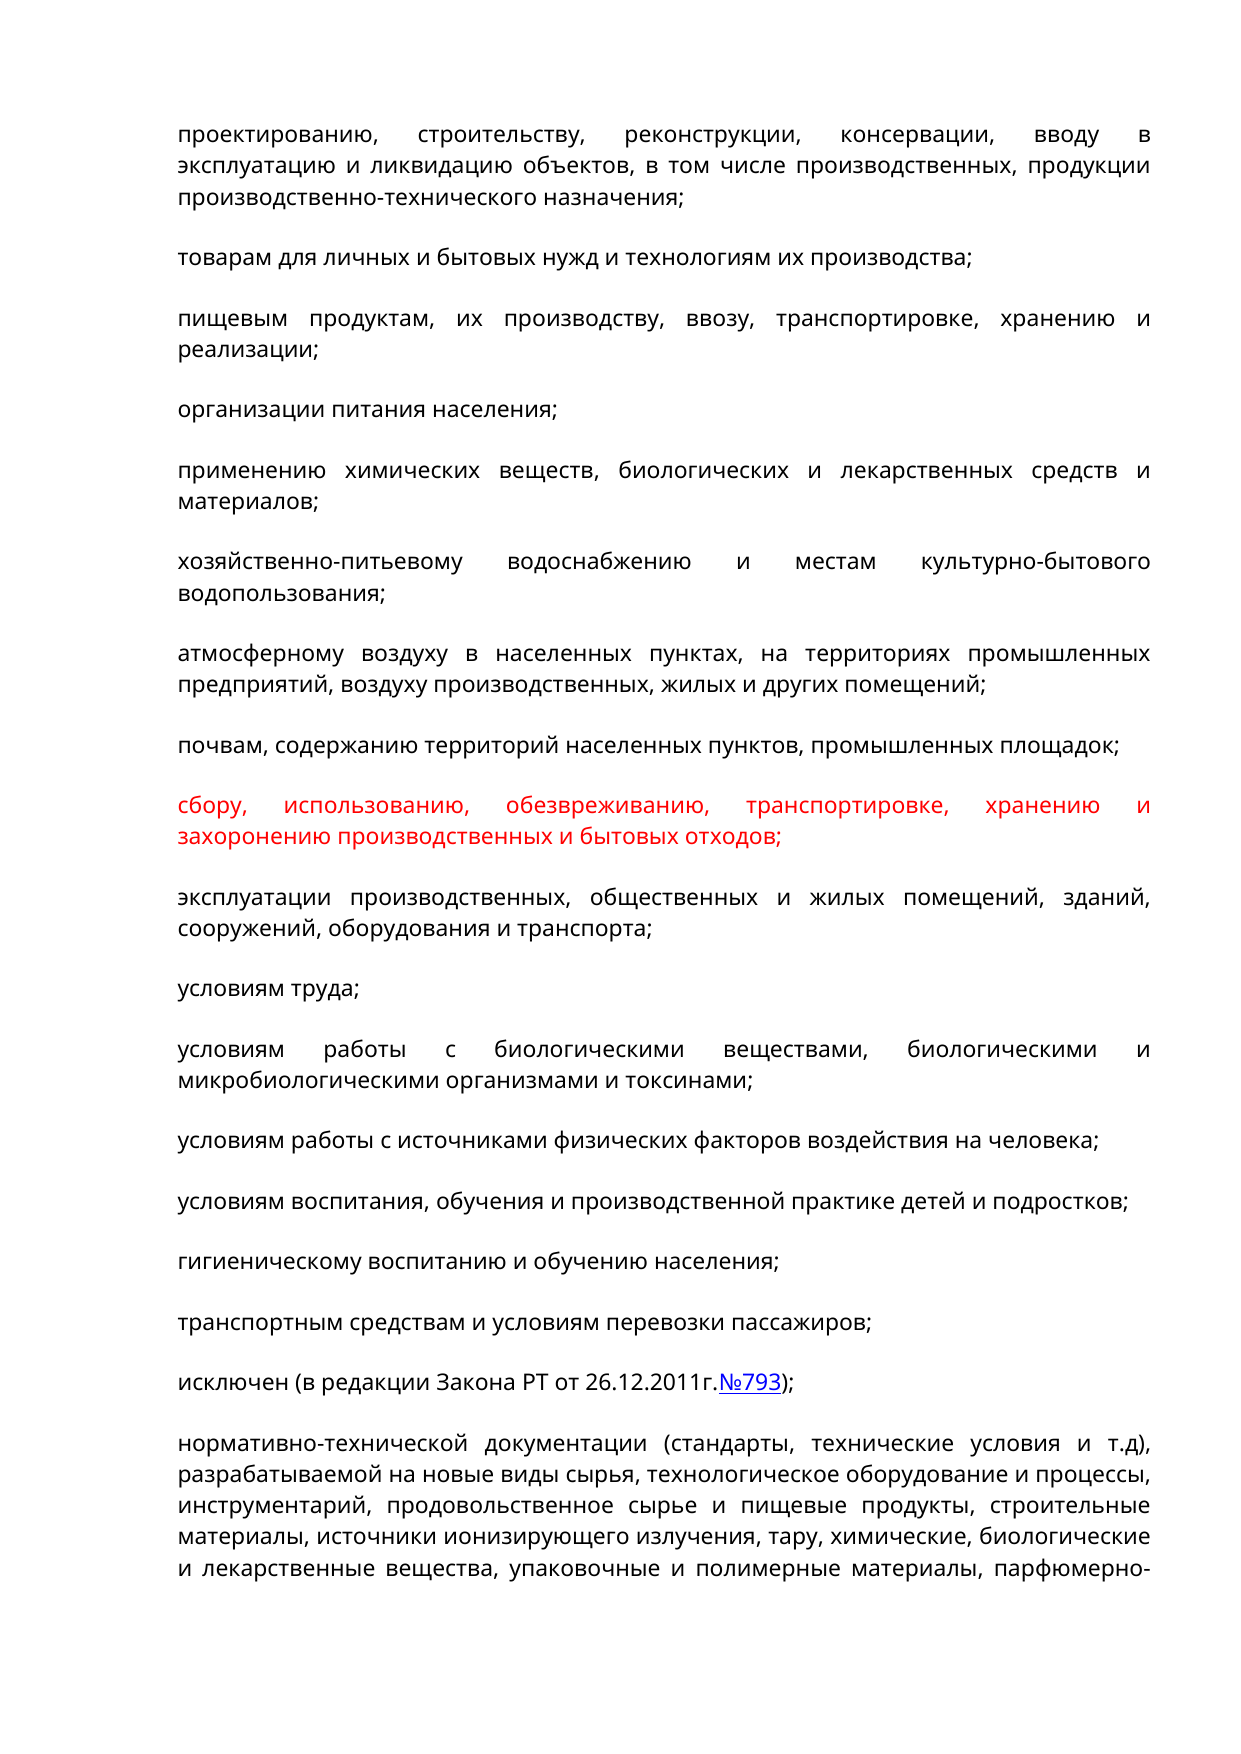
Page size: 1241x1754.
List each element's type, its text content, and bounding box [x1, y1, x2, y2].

text сбору, использованию, обезвреживанию, транспортировке, хранению и захоронению производственных и бытовых отходов; [177, 789, 1152, 851]
text организации питания населения; [177, 393, 1152, 424]
text условиям воспитания, обучения и производственной практике детей и подростков; [177, 1185, 1152, 1216]
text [177, 1426, 1152, 1583]
text проектированию, строительству, реконструкции, консервации, вводу в эксплуатацию и ликвидацию объектов, в том числе производственных, продукции производственно-технического назначения; [177, 118, 1152, 212]
text условиям работы с источниками физических факторов воздействия на человека; [177, 1124, 1152, 1156]
text почвам, содержанию территорий населенных пунктов, промышленных площадок; [177, 728, 1152, 760]
text товарам для личных и бытовых нужд и технологиям их производства; [177, 241, 1152, 272]
text эксплуатации производственных, общественных и жилых помещений, зданий, сооружений, оборудования и транспорта; [177, 881, 1152, 943]
text атмосферному воздуху в населенных пунктах, на территориях промышленных предприятий, воздуху производственных, жилых и других помещений; [177, 637, 1152, 699]
text транспортным средствам и условиям перевозки пассажиров; [177, 1306, 1152, 1337]
text применению химических веществ, биологических и лекарственных средств и материалов; [177, 453, 1152, 516]
text гигиеническому воспитанию и обучению населения; [177, 1245, 1152, 1276]
text условиям работы с биологическими веществами, биологическими и микробиологическими организмами и токсинами; [177, 1033, 1152, 1095]
text исключен (в редакции Закона РТ от 26.12.2011г.№793); [177, 1366, 1152, 1397]
text пищевым продуктам, их производству, ввозу, транспортировке, хранению и реализации; [177, 301, 1152, 364]
text хозяйственно-питьевому водоснабжению и местам культурно-бытового водопользования; [177, 545, 1152, 608]
text условиям труда; [177, 972, 1152, 1003]
